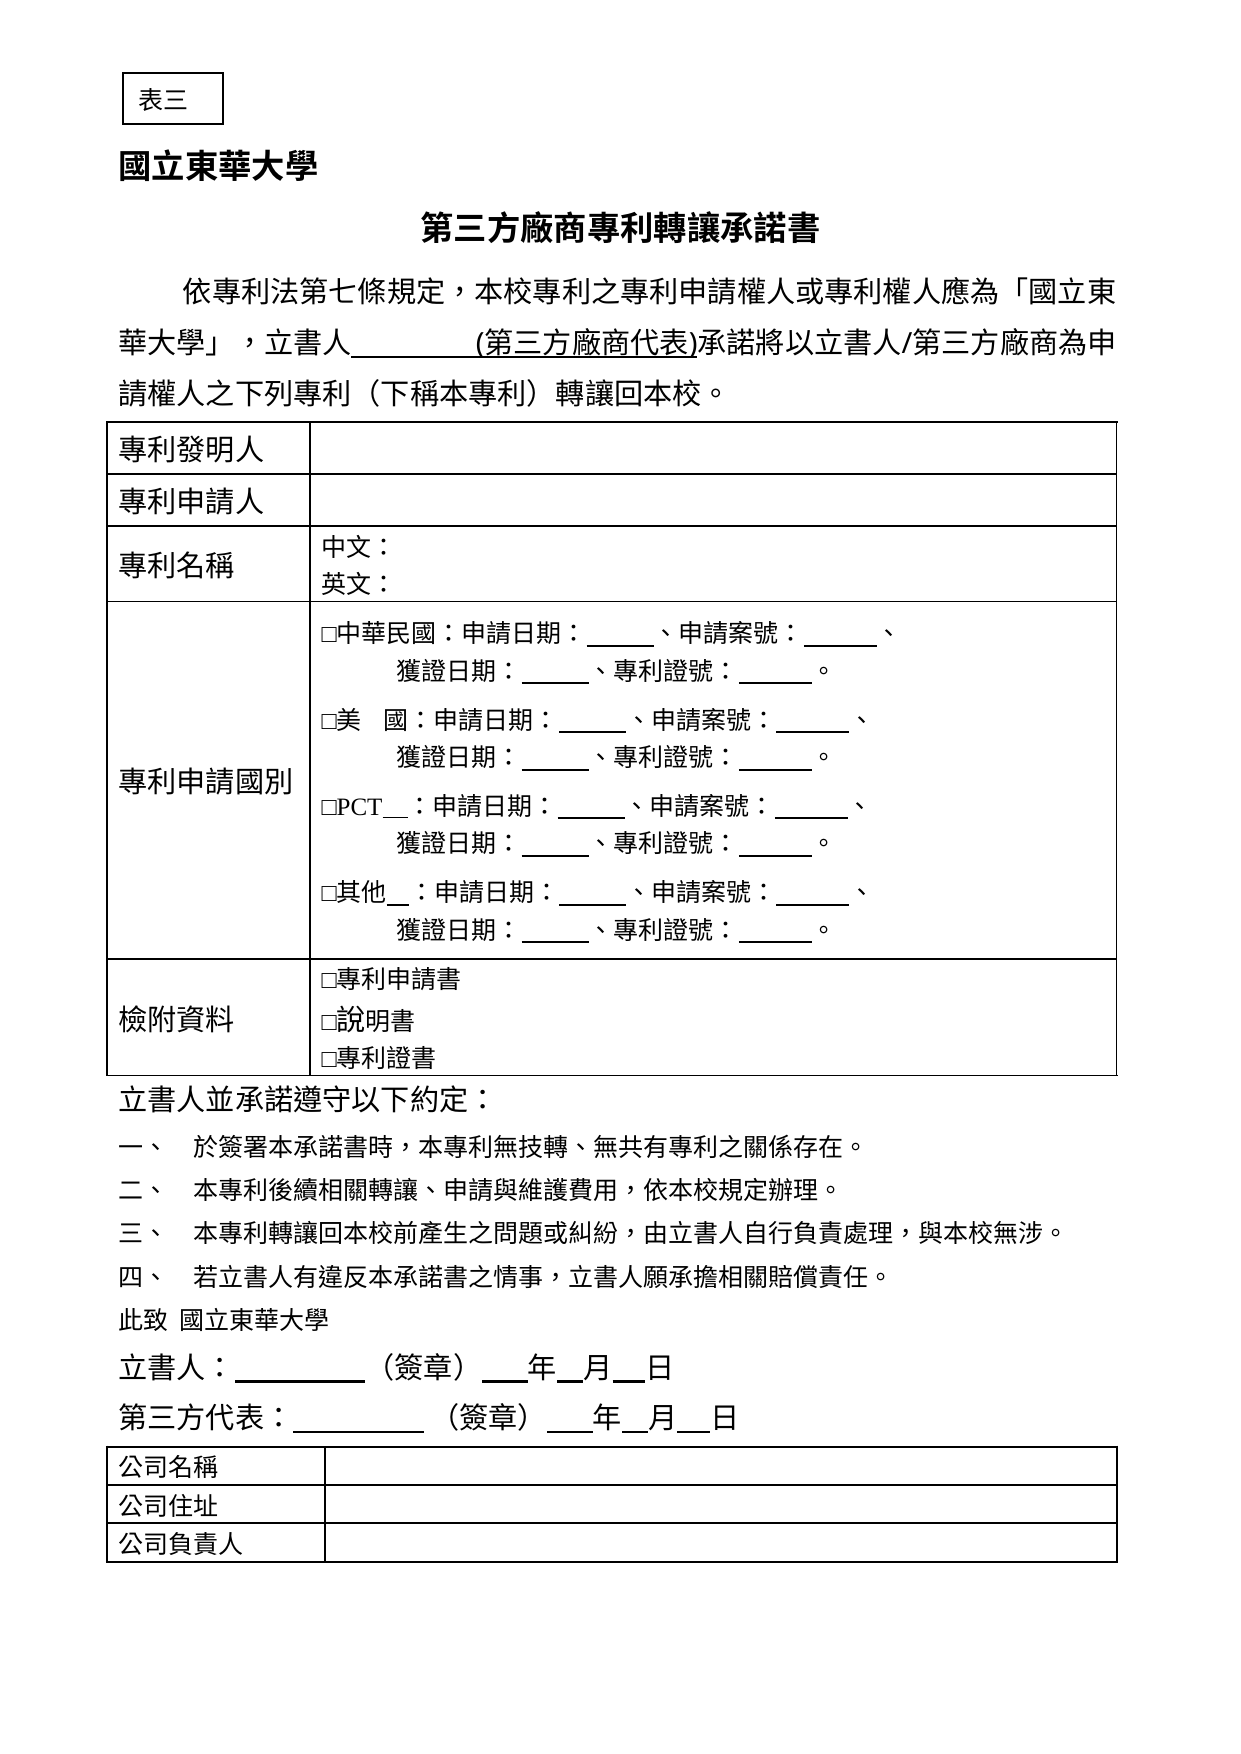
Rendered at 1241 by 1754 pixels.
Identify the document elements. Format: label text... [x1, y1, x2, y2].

table_header [326, 1448, 1116, 1484]
list 本專利後續相關轉讓、申請與維護費用，依本校規定辦理。 [118, 1170, 1122, 1207]
table_cell 檢附資料 [108, 960, 309, 1075]
text 立書人並承諾遵守以下約定： [118, 1076, 1122, 1118]
table_header [311, 423, 1116, 473]
text 第三方代表： （簽章） 年 月 日 [118, 1395, 1122, 1437]
table_cell 公司負責人 [108, 1524, 324, 1561]
table_cell 專利申請人 [108, 475, 309, 525]
table_cell □中華民國：申請日期： 、申請案號： 、 獲證日期： 、專利證號： 。 □美 國：申請日期： 、申請案號： 、 獲證日期： 、專利證號： 。 □PCT ：申請日期： 、申請案號： 、 獲證日期： 、專利證號： 。 □其他 ：申請日期： 、申請案號： 、 獲證日期： 、專利證號： 。 [311, 602, 1116, 958]
text 第三方廠商專利轉讓承諾書 [118, 202, 1122, 250]
list 本專利轉讓回本校前產生之問題或糾紛，由立書人自行負責處理，與本校無涉。 [118, 1214, 1122, 1250]
text 此致 國立東華大學 [118, 1301, 1122, 1337]
table_header 專利發明人 [108, 423, 309, 473]
table_cell 專利申請國別 [108, 602, 309, 958]
table_cell 中文： 英文： [311, 527, 1116, 601]
list 於簽署本承諾書時，本專利無技轉、無共有專利之關係存在。 [118, 1127, 1122, 1163]
table_cell [326, 1524, 1116, 1561]
table_cell [311, 475, 1116, 525]
table_cell 專利名稱 [108, 527, 309, 601]
text 依專利法第七條規定，本校專利之專利申請權人或專利權人應為「國立東華大學」，立書人 (第三方廠商代表)承諾將以立書人/第三方廠商為申請權人之下列專利（下稱本專利）轉讓回本校。 [118, 269, 1122, 413]
table_cell [326, 1486, 1116, 1522]
text 立書人： （簽章） 年 月 日 [118, 1344, 1122, 1386]
table_cell 公司住址 [108, 1486, 324, 1522]
table_cell □專利申請書 □說明書 □專利證書 [311, 960, 1116, 1075]
table_header 公司名稱 [108, 1448, 324, 1484]
list 若立書人有違反本承諾書之情事，立書人願承擔相關賠償責任。 [118, 1257, 1122, 1293]
